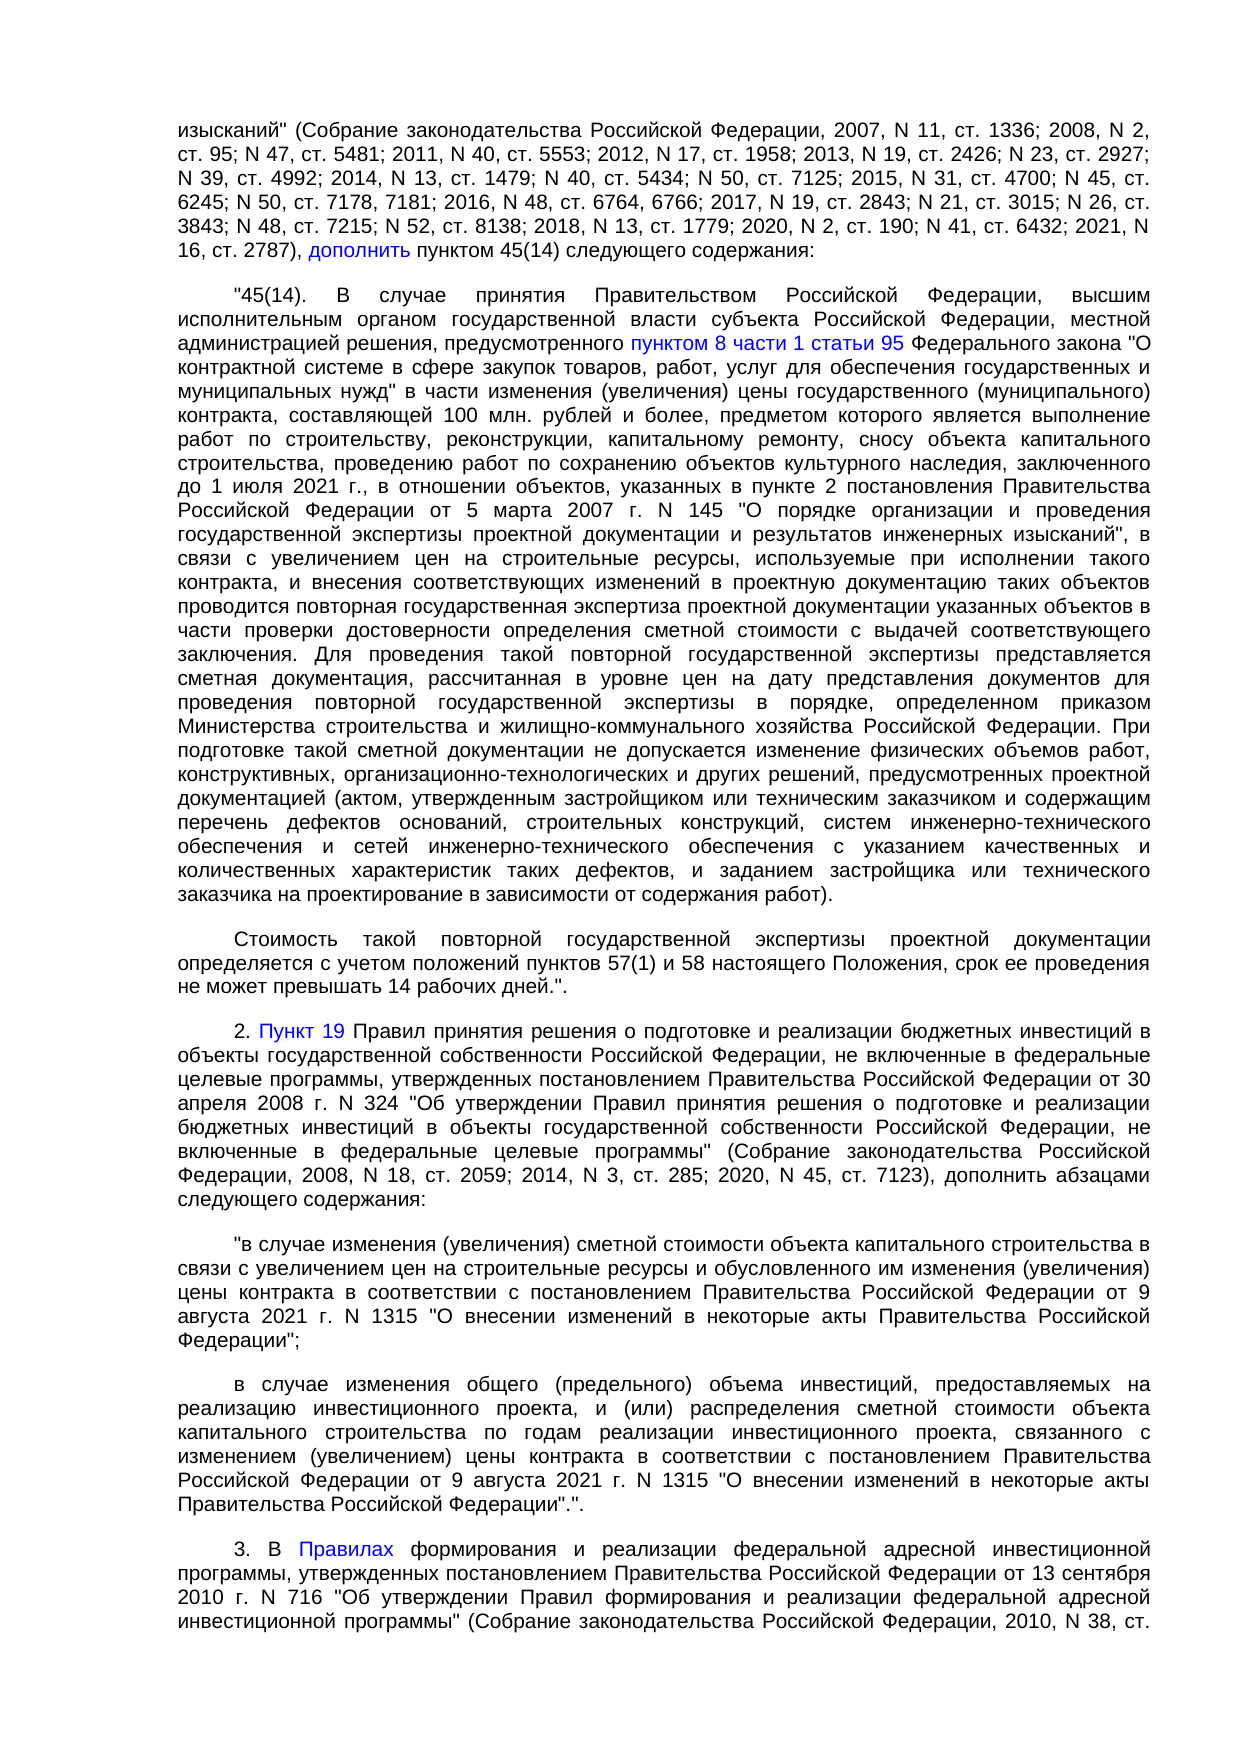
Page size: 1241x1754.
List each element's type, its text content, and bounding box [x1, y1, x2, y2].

text Стоимость такой повторной государственной экспертизы проектной документации определяется с учетом положений пунктов 57(1) и 58 настоящего Положения, срок ее проведения не может превышать 14 рабочих дней.". [177, 926, 1152, 998]
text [177, 118, 1152, 262]
text "45(14). В случае принятия Правительством Российской Федерации, высшим исполнительным органом государственной власти субъекта Российской Федерации, местной администрацией решения, предусмотренного пунктом 8 части 1 статьи 95 Федерального закона "О контрактной системе в сфере закупок товаров, работ, услуг для обеспечения государственных и муниципальных нужд" в части изменения (увеличения) цены государственного (муниципального) контракта, составляющей 100 млн. рублей и более, предметом которого является выполнение работ по строительству, реконструкции, капитальному ремонту, сносу объекта капитального строительства, проведению работ по сохранению объектов культурного наследия, заключенного до 1 июля 2021 г., в отношении объектов, указанных в пункте 2 постановления Правительства Российской Федерации от 5 марта 2007 г. N 145 "О порядке организации и проведения государственной экспертизы проектной документации и результатов инженерных изысканий", в связи с увеличением цен на строительные ресурсы, используемые при исполнении такого контракта, и внесения соответствующих изменений в проектную документацию таких объектов проводится повторная государственная экспертиза проектной документации указанных объектов в части проверки достоверности определения сметной стоимости с выдачей соответствующего заключения. Для проведения такой повторной государственной экспертизы представляется сметная документация, рассчитанная в уровне цен на дату представления документов для проведения повторной государственной экспертизы в порядке, определенном приказом Министерства строительства и жилищно-коммунального хозяйства Российской Федерации. При подготовке такой сметной документации не допускается изменение физических объемов работ, конструктивных, организационно-технологических и других решений, предусмотренных проектной документацией (актом, утвержденным застройщиком или техническим заказчиком и содержащим перечень дефектов оснований, строительных конструкций, систем инженерно-технического обеспечения и сетей инженерно-технического обеспечения с указанием качественных и количественных характеристик таких дефектов, и заданием застройщика или технического заказчика на проектирование в зависимости от содержания работ). [177, 283, 1152, 906]
text в случае изменения общего (предельного) объема инвестиций, предоставляемых на реализацию инвестиционного проекта, и (или) распределения сметной стоимости объекта капитального строительства по годам реализации инвестиционного проекта, связанного с изменением (увеличением) цены контракта в соответствии с постановлением Правительства Российской Федерации от 9 августа 2021 г. N 1315 "О внесении изменений в некоторые акты Правительства Российской Федерации".". [177, 1372, 1152, 1516]
text 2. Пункт 19 Правил принятия решения о подготовке и реализации бюджетных инвестиций в объекты государственной собственности Российской Федерации, не включенные в федеральные целевые программы, утвержденных постановлением Правительства Российской Федерации от 30 апреля 2008 г. N 324 "Об утверждении Правил принятия решения о подготовке и реализации бюджетных инвестиций в объекты государственной собственности Российской Федерации, не включенные в федеральные целевые программы" (Собрание законодательства Российской Федерации, 2008, N 18, ст. 2059; 2014, N 3, ст. 285; 2020, N 45, ст. 7123), дополнить абзацами следующего содержания: [177, 1019, 1152, 1211]
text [177, 1537, 1152, 1633]
text "в случае изменения (увеличения) сметной стоимости объекта капитального строительства в связи с увеличением цен на строительные ресурсы и обусловленного им изменения (увеличения) цены контракта в соответствии с постановлением Правительства Российской Федерации от 9 августа 2021 г. N 1315 "О внесении изменений в некоторые акты Правительства Российской Федерации"; [177, 1232, 1152, 1351]
